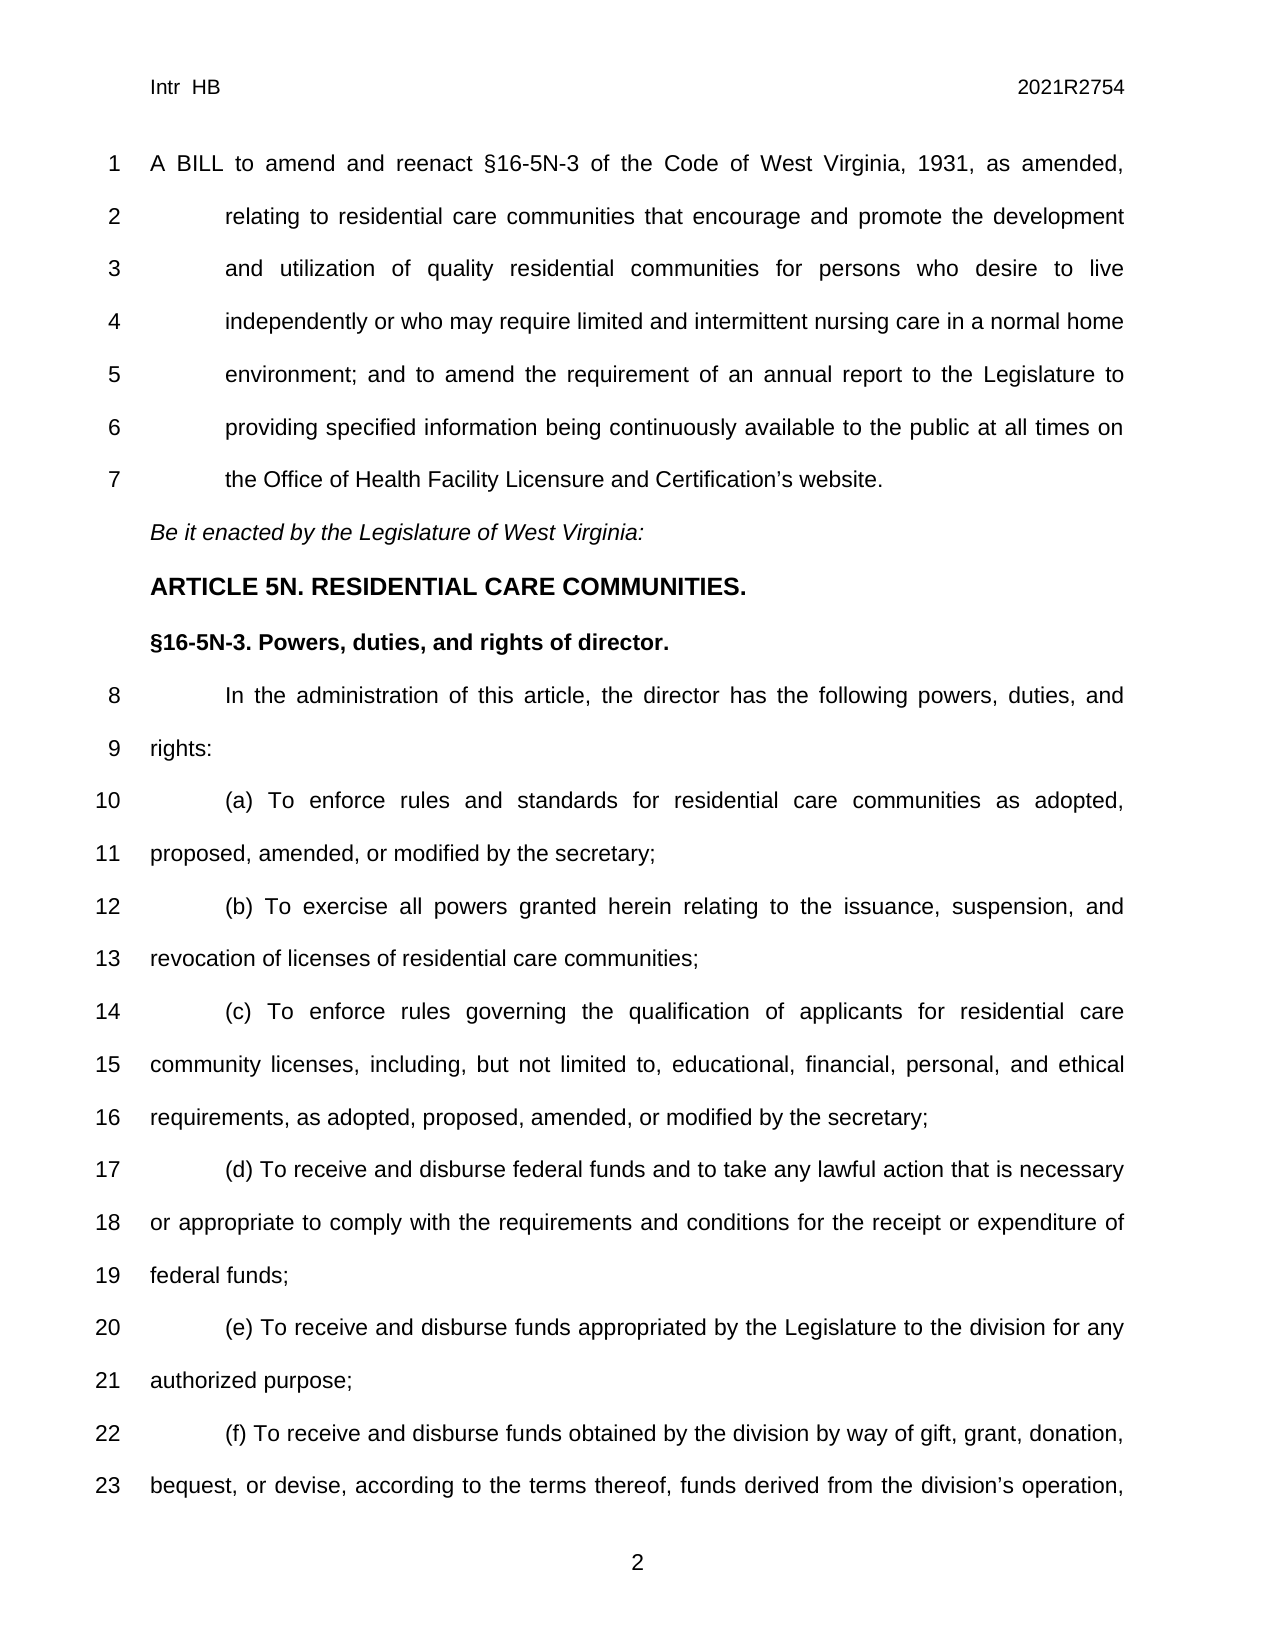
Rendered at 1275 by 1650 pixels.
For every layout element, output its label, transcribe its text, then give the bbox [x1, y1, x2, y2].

text Be it enacted by the Legislature of West Virginia: [150, 519, 1125, 545]
title A BILL to amend and reenact §16-5N-3 of the Code of West Virginia, 1931, as amended, relating to residential care communities that encourage and promote the development and utilization of quality residential communities for persons who desire to live independently or who may require limited and intermittent nursing care in a normal home environment; and to amend the requirement of an annual report to the Legislature to providing specified information being continuously available to the public at all times on the Office of Health Facility Licensure and Certification’s website. [150, 150, 1125, 493]
text (d) To receive and disburse federal funds and to take any lawful action that is necessary or appropriate to comply with the requirements and conditions for the receipt or expenditure of federal funds; [150, 1156, 1125, 1288]
text (a) To enforce rules and standards for residential care communities as adopted, proposed, amended, or modified by the secretary; [150, 787, 1125, 866]
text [150, 1420, 1125, 1499]
text (e) To receive and disburse funds appropriated by the Legislature to the division for any authorized purpose; [150, 1314, 1125, 1393]
subtitle §16-5N-3. Powers, duties, and rights of director. [150, 629, 1125, 656]
subtitle article 5N. Residential care communities. [150, 572, 1125, 600]
text (c) To enforce rules governing the qualification of applicants for residential care community licenses, including, but not limited to, educational, financial, personal, and ethical requirements, as adopted, proposed, amended, or modified by the secretary; [150, 998, 1125, 1130]
text In the administration of this article, the director has the following powers, duties, and rights: [150, 682, 1125, 761]
text (b) To exercise all powers granted herein relating to the issuance, suspension, and revocation of licenses of residential care communities; [150, 893, 1125, 972]
